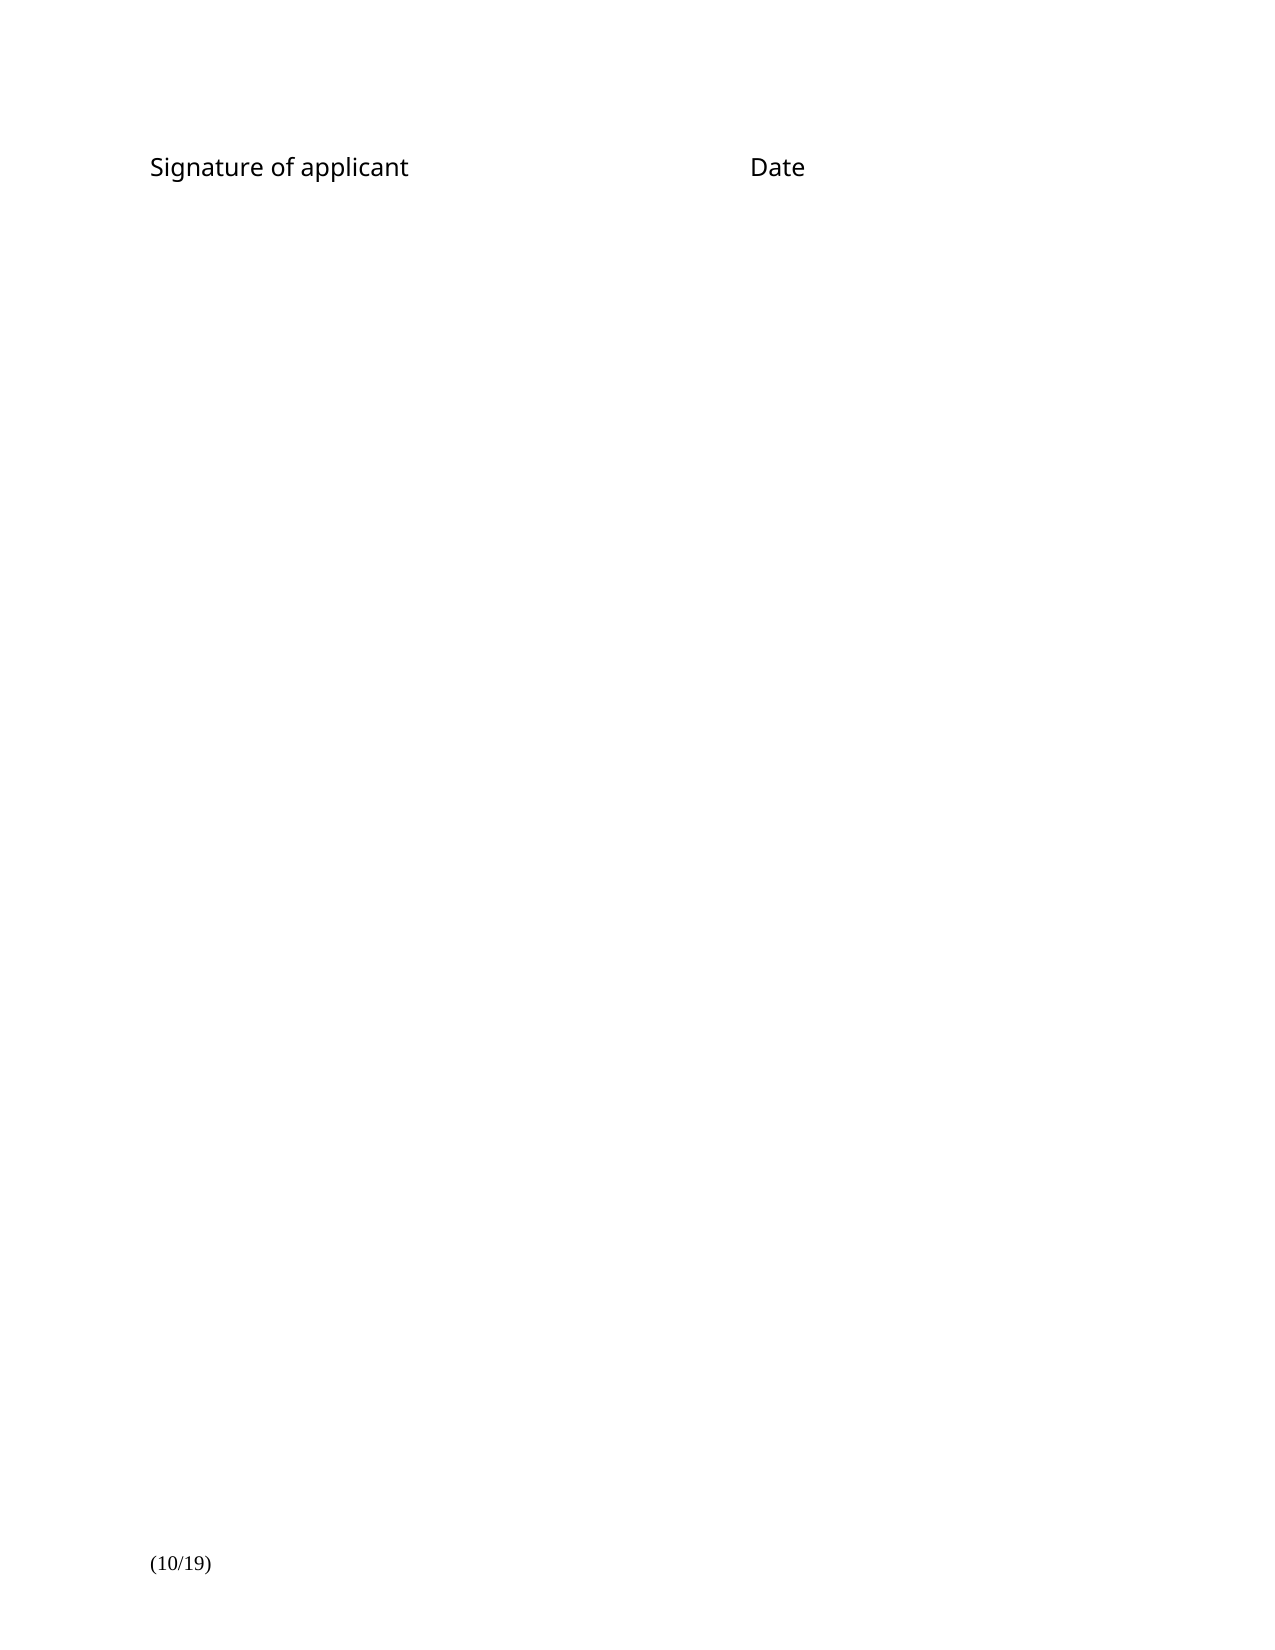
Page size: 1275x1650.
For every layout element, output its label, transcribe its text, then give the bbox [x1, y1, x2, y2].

text Signature of applicant Date [150, 150, 1125, 184]
